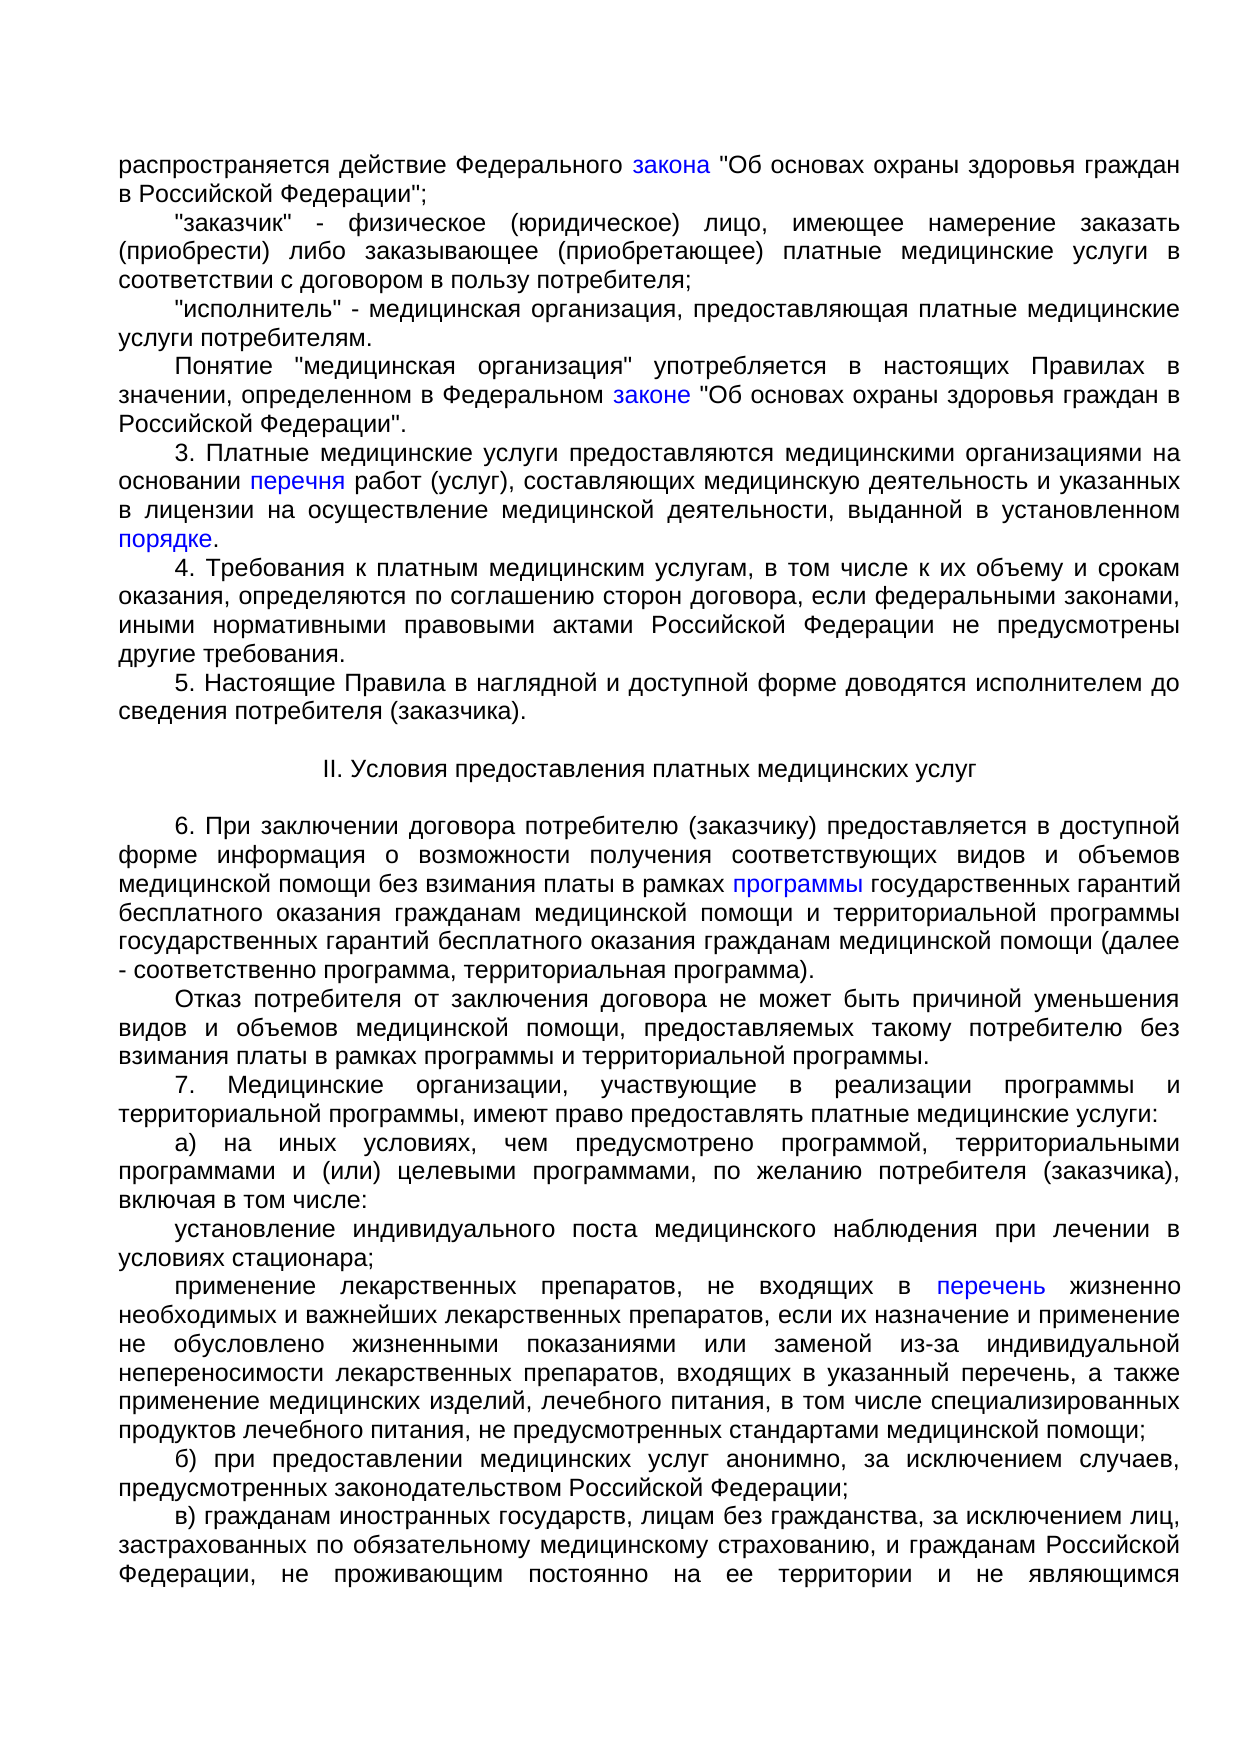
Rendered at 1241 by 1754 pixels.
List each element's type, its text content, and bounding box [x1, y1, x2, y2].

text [118, 1501, 1181, 1587]
text 7. Медицинские организации, участвующие в реализации программы и территориальной программы, имеют право предоставлять платные медицинские услуги: [118, 1070, 1181, 1127]
text 5. Настоящие Правила в наглядной и доступной форме доводятся исполнителем до сведения потребителя (заказчика). [118, 667, 1181, 725]
text II. Условия предоставления платных медицинских услуг [118, 754, 1181, 782]
text установление индивидуального поста медицинского наблюдения при лечении в условиях стационара; [118, 1214, 1181, 1271]
text Отказ потребителя от заключения договора не может быть причиной уменьшения видов и объемов медицинской помощи, предоставляемых такому потребителю без взимания платы в рамках программы и территориальной программы. [118, 984, 1181, 1070]
text 3. Платные медицинские услуги предоставляются медицинскими организациями на основании перечня работ (услуг), составляющих медицинскую деятельность и указанных в лицензии на осуществление медицинской деятельности, выданной в установленном порядке. [118, 437, 1181, 552]
text "заказчик" - физическое (юридическое) лицо, имеющее намерение заказать (приобрести) либо заказывающее (приобретающее) платные медицинские услуги в соответствии с договором в пользу потребителя; [118, 207, 1181, 294]
text Понятие "медицинская организация" употребляется в настоящих Правилах в значении, определенном в Федеральном законе "Об основах охраны здоровья граждан в Российской Федерации". [118, 351, 1181, 437]
text 6. При заключении договора потребителю (заказчику) предоставляется в доступной форме информация о возможности получения соответствующих видов и объемов медицинской помощи без взимания платы в рамках программы государственных гарантий бесплатного оказания гражданам медицинской помощи и территориальной программы государственных гарантий бесплатного оказания гражданам медицинской помощи (далее - соответственно программа, территориальная программа). [118, 811, 1181, 984]
text б) при предоставлении медицинских услуг анонимно, за исключением случаев, предусмотренных законодательством Российской Федерации; [118, 1444, 1181, 1501]
text применение лекарственных препаратов, не входящих в перечень жизненно необходимых и важнейших лекарственных препаратов, если их назначение и применение не обусловлено жизненными показаниями или заменой из-за индивидуальной непереносимости лекарственных препаратов, входящих в указанный перечень, а также применение медицинских изделий, лечебного питания, в том числе специализированных продуктов лечебного питания, не предусмотренных стандартами медицинской помощи; [118, 1271, 1181, 1444]
text 4. Требования к платным медицинским услугам, в том числе к их объему и срокам оказания, определяются по соглашению сторон договора, если федеральными законами, иными нормативными правовыми актами Российской Федерации не предусмотрены другие требования. [118, 552, 1181, 667]
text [118, 150, 1181, 207]
text а) на иных условиях, чем предусмотрено программой, территориальными программами и (или) целевыми программами, по желанию потребителя (заказчика), включая в том числе: [118, 1127, 1181, 1214]
text "исполнитель" - медицинская организация, предоставляющая платные медицинские услуги потребителям. [118, 294, 1181, 351]
